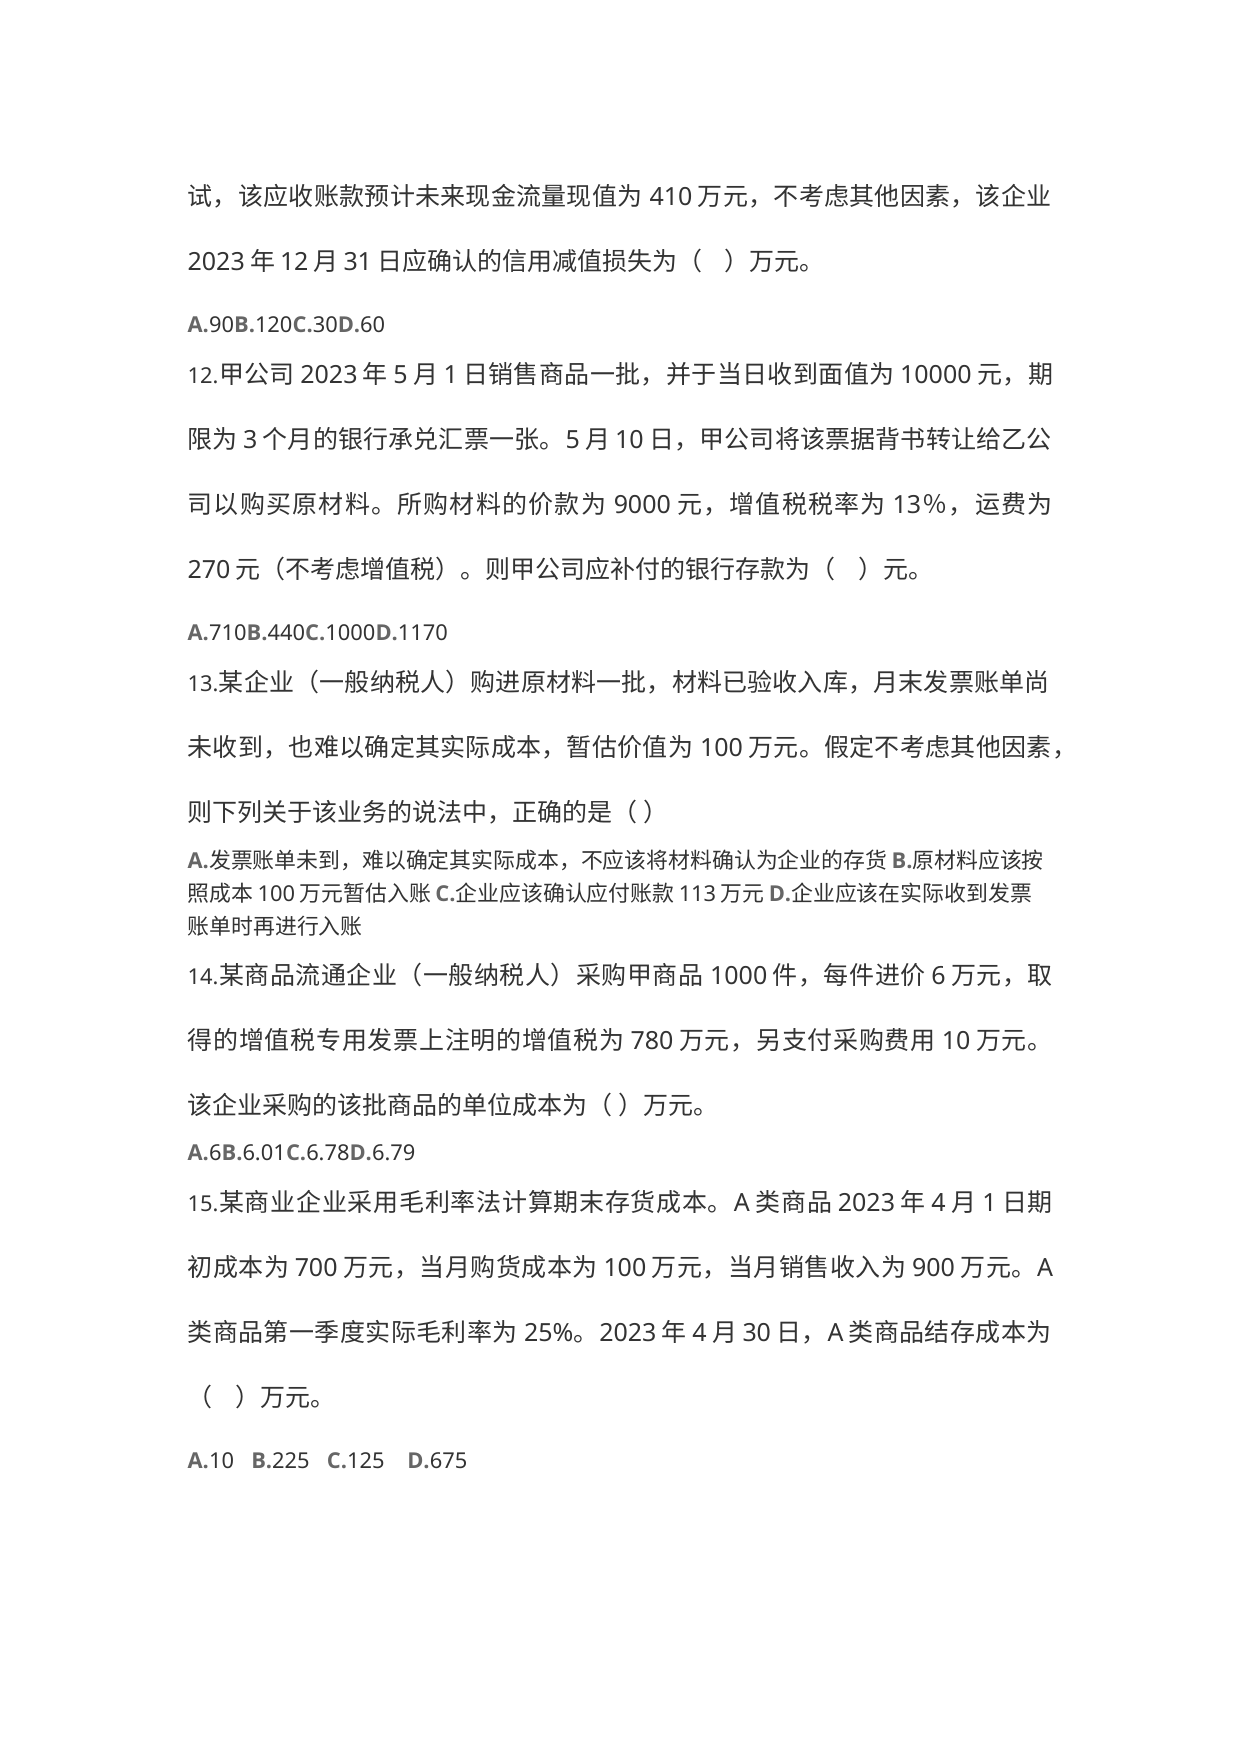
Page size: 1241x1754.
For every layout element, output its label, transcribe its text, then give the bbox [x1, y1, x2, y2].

text A.发票账单未到，难以确定其实际成本，不应该将材料确认为企业的存货B.原材料应该按照成本100万元暂估入账C.企业应该确认应付账款113万元D.企业应该在实际收到发票账单时再进行入账 [187, 843, 1053, 941]
text 13.某企业（一般纳税人）购进原材料一批，材料已验收入库，月末发票账单尚未收到，也难以确定其实际成本，暂估价值为100万元。假定不考虑其他因素，则下列关于该业务的说法中，正确的是（ ） [187, 648, 1053, 843]
text A.710B.440C.1000D.1170 [187, 616, 1053, 648]
text A.10 B.225 C.125 D.675 [187, 1444, 1053, 1476]
text A.90B.120C.30D.60 [187, 308, 1053, 340]
text 14.某商品流通企业（一般纳税人）采购甲商品1000件，每件进价6万元，取得的增值税专用发票上注明的增值税为780万元，另支付采购费用10万元。该企业采购的该批商品的单位成本为（ ）万元。 [187, 941, 1053, 1136]
text A.6B.6.01C.6.78D.6.79 [187, 1136, 1053, 1168]
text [187, 162, 1053, 292]
text 12.甲公司2023年5月1日销售商品一批，并于当日收到面值为10000元，期限为3个月的银行承兑汇票一张。5月10日，甲公司将该票据背书转让给乙公司以购买原材料。所购材料的价款为9000元，增值税税率为13％，运费为270元（不考虑增值税）。则甲公司应补付的银行存款为（ ）元。 [187, 340, 1053, 600]
text 15.某商业企业采用毛利率法计算期末存货成本。A类商品2023年4月1日期初成本为700万元，当月购货成本为100万元，当月销售收入为900万元。A类商品第一季度实际毛利率为25%。2023年4月30日，A类商品结存成本为（ ）万元。 [187, 1168, 1053, 1428]
